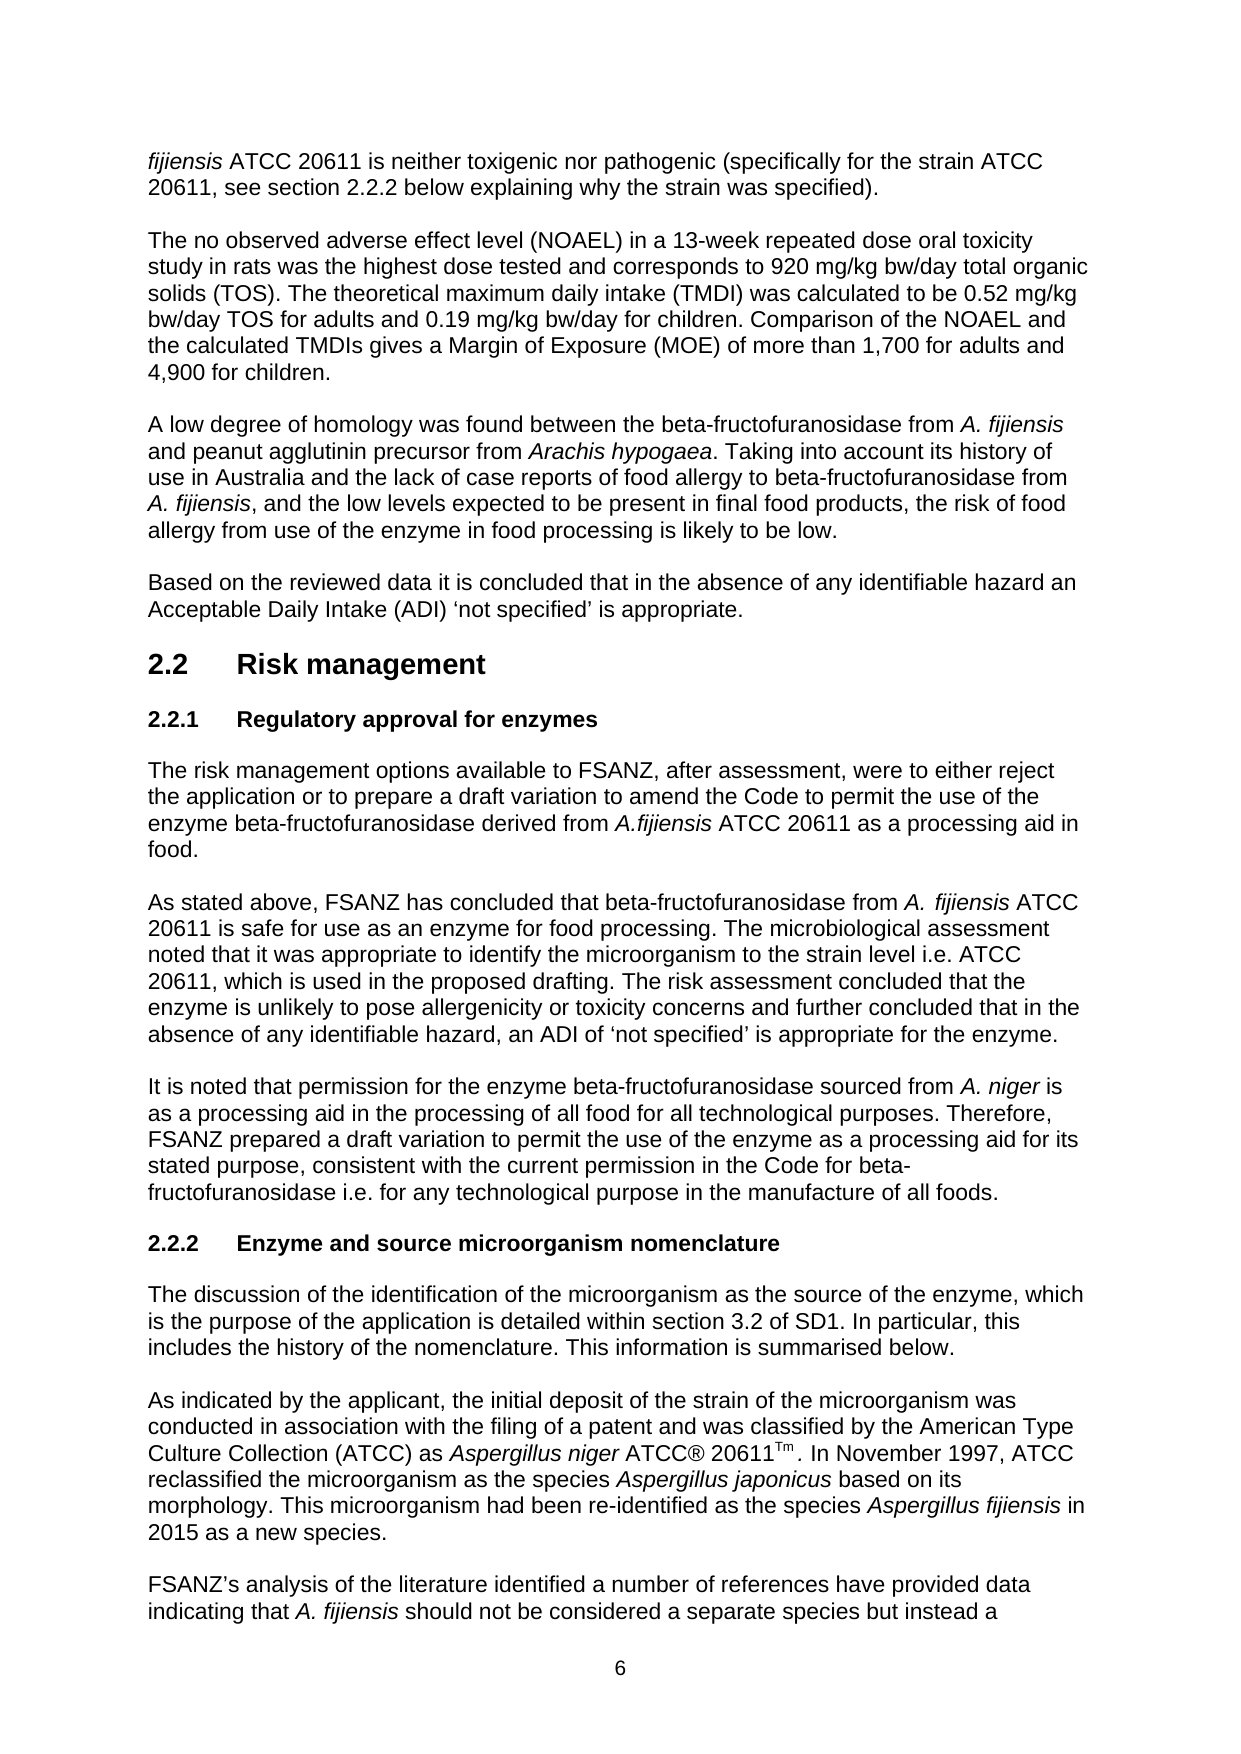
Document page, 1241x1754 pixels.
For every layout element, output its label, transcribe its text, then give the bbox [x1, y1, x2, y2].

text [148, 1571, 1092, 1624]
subtitle 2.2 Risk management [148, 647, 1092, 681]
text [148, 148, 1092, 200]
text As stated above, FSANZ has concluded that beta-fructofuranosidase from A. fijiensis ATCC 20611 is safe for use as an enzyme for food processing. The microbiological assessment noted that it was appropriate to identify the microorganism to the strain level i.e. ATCC 20611, which is used in the proposed drafting. The risk assessment concluded that the enzyme is unlikely to pose allergenicity or toxicity concerns and further concluded that in the absence of any identifiable hazard, an ADI of ‘not specified’ is appropriate for the enzyme. [148, 889, 1092, 1047]
text A low degree of homology was found between the beta-fructofuranosidase from A. fijiensis and peanut agglutinin precursor from Arachis hypogaea. Taking into account its history of use in Australia and the lack of case reports of food allergy to beta-fructofuranosidase from A. fijiensis, and the low levels expected to be present in final food products, the risk of food allergy from use of the enzyme in food processing is likely to be low. [148, 411, 1092, 543]
text It is noted that permission for the enzyme beta-fructofuranosidase sourced from A. niger is as a processing aid in the processing of all food for all technological purposes. Therefore, FSANZ prepared a draft variation to permit the use of the enzyme as a processing aid for its stated purpose, consistent with the current permission in the Code for beta-fructofuranosidase i.e. for any technological purpose in the manufacture of all foods. [148, 1073, 1092, 1205]
text As indicated by the applicant, the initial deposit of the strain of the microorganism was conducted in association with the filing of a patent and was classified by the American Type Culture Collection (ATCC) as Aspergillus niger ATCC® 20611Tm . In November 1997, ATCC reclassified the microorganism as the species Aspergillus japonicus based on its morphology. This microorganism had been re-identified as the species Aspergillus fijiensis in 2015 as a new species. [148, 1387, 1092, 1545]
text The no observed adverse effect level (NOAEL) in a 13-week repeated dose oral toxicity study in rats was the highest dose tested and corresponds to 920 mg/kg bw/day total organic solids (TOS). The theoretical maximum daily intake (TMDI) was calculated to be 0.52 mg/kg bw/day TOS for adults and 0.19 mg/kg bw/day for children. Comparison of the NOAEL and the calculated TMDIs gives a Margin of Exposure (MOE) of more than 1,700 for adults and 4,900 for children. [148, 227, 1092, 385]
subtitle 2.2.2 Enzyme and source microorganism nomenclature [148, 1230, 1092, 1256]
text Based on the reviewed data it is concluded that in the absence of any identifiable hazard an Acceptable Daily Intake (ADI) ‘not specified’ is appropriate. [148, 569, 1092, 622]
text The risk management options available to FSANZ, after assessment, were to either reject the application or to prepare a draft variation to amend the Code to permit the use of the enzyme beta-fructofuranosidase derived from A.fijiensis ATCC 20611 as a processing aid in food. [148, 757, 1092, 862]
subtitle 2.2.1 Regulatory approval for enzymes [148, 706, 1092, 732]
text The discussion of the identification of the microorganism as the source of the enzyme, which is the purpose of the application is detailed within section 3.2 of SD1. In particular, this includes the history of the nomenclature. This information is summarised below. [148, 1281, 1092, 1360]
